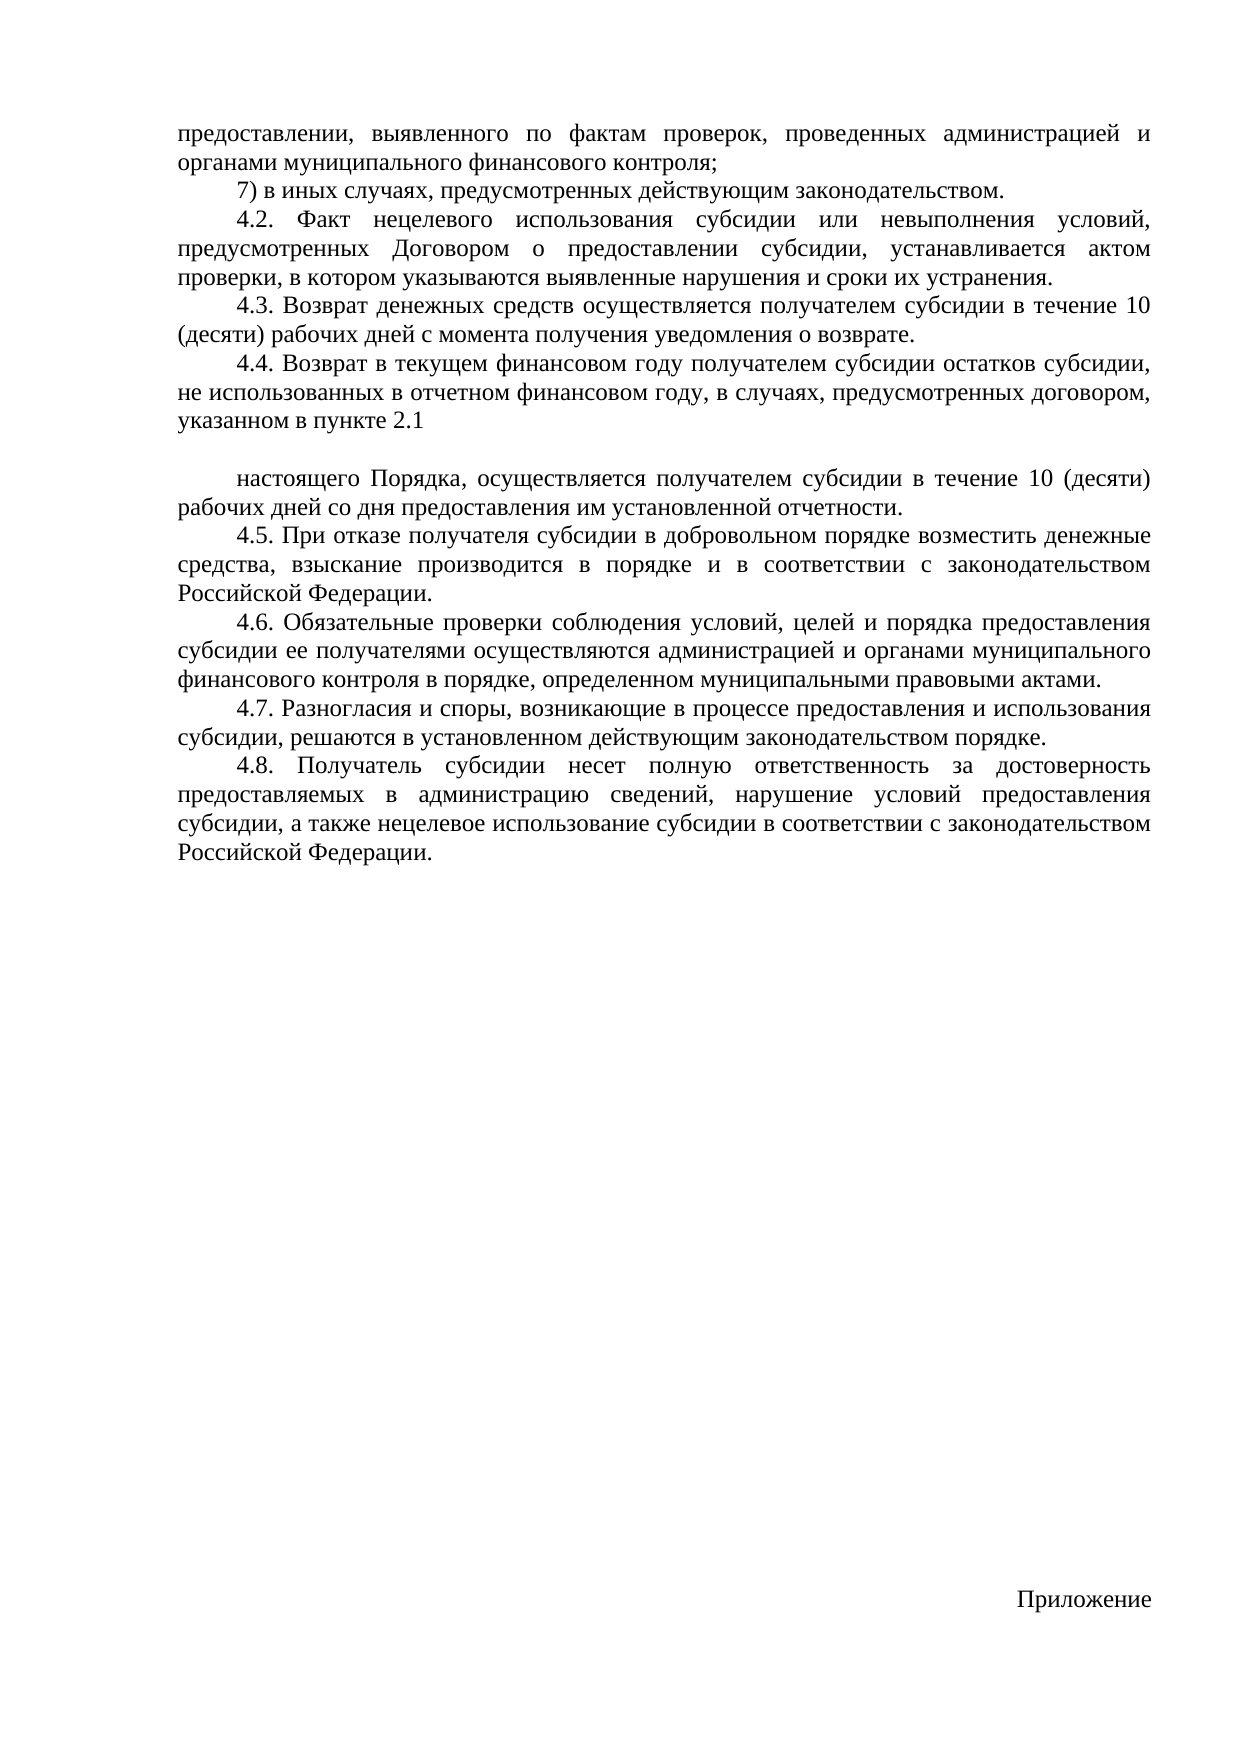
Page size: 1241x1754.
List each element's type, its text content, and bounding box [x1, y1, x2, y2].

text 4.3. Возврат денежных средств осуществляется получателем субсидии в течение 10 (десяти) рабочих дней с момента получения уведомления о возврате. [177, 291, 1152, 348]
text Приложение [177, 1584, 1152, 1613]
text 4.8. Получатель субсидии несет полную ответственность за достоверность предоставляемых в администрацию сведений, нарушение условий предоставления субсидии, а также нецелевое использование субсидии в соответствии с законодательством Российской Федерации. [177, 751, 1152, 866]
text 4.6. Обязательные проверки соблюдения условий, целей и порядка предоставления субсидии ее получателями осуществляются администрацией и органами муниципального финансового контроля в порядке, определенном муниципальными правовыми актами. [177, 607, 1152, 693]
text 4.2. Факт нецелевого использования субсидии или невыполнения условий, предусмотренных Договором о предоставлении субсидии, устанавливается актом проверки, в котором указываются выявленные нарушения и сроки их устранения. [177, 204, 1152, 291]
text 7) в иных случаях, предусмотренных действующим законодательством. [177, 176, 1152, 204]
text 4.4. Возврат в текущем финансовом году получателем субсидии остатков субсидии, не использованных в отчетном финансовом году, в случаях, предусмотренных договором, указанном в пункте 2.1 [177, 348, 1152, 434]
text 4.7. Разногласия и споры, возникающие в процессе предоставления и использования субсидии, решаются в установленном действующим законодательством порядке. [177, 693, 1152, 751]
text 4.5. При отказе получателя субсидии в добровольном порядке возместить денежные средства, взыскание производится в порядке и в соответствии с законодательством Российской Федерации. [177, 521, 1152, 607]
text настоящего Порядка, осуществляется получателем субсидии в течение 10 (десяти) рабочих дней со дня предоставления им установленной отчетности. [177, 463, 1152, 521]
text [177, 118, 1152, 176]
